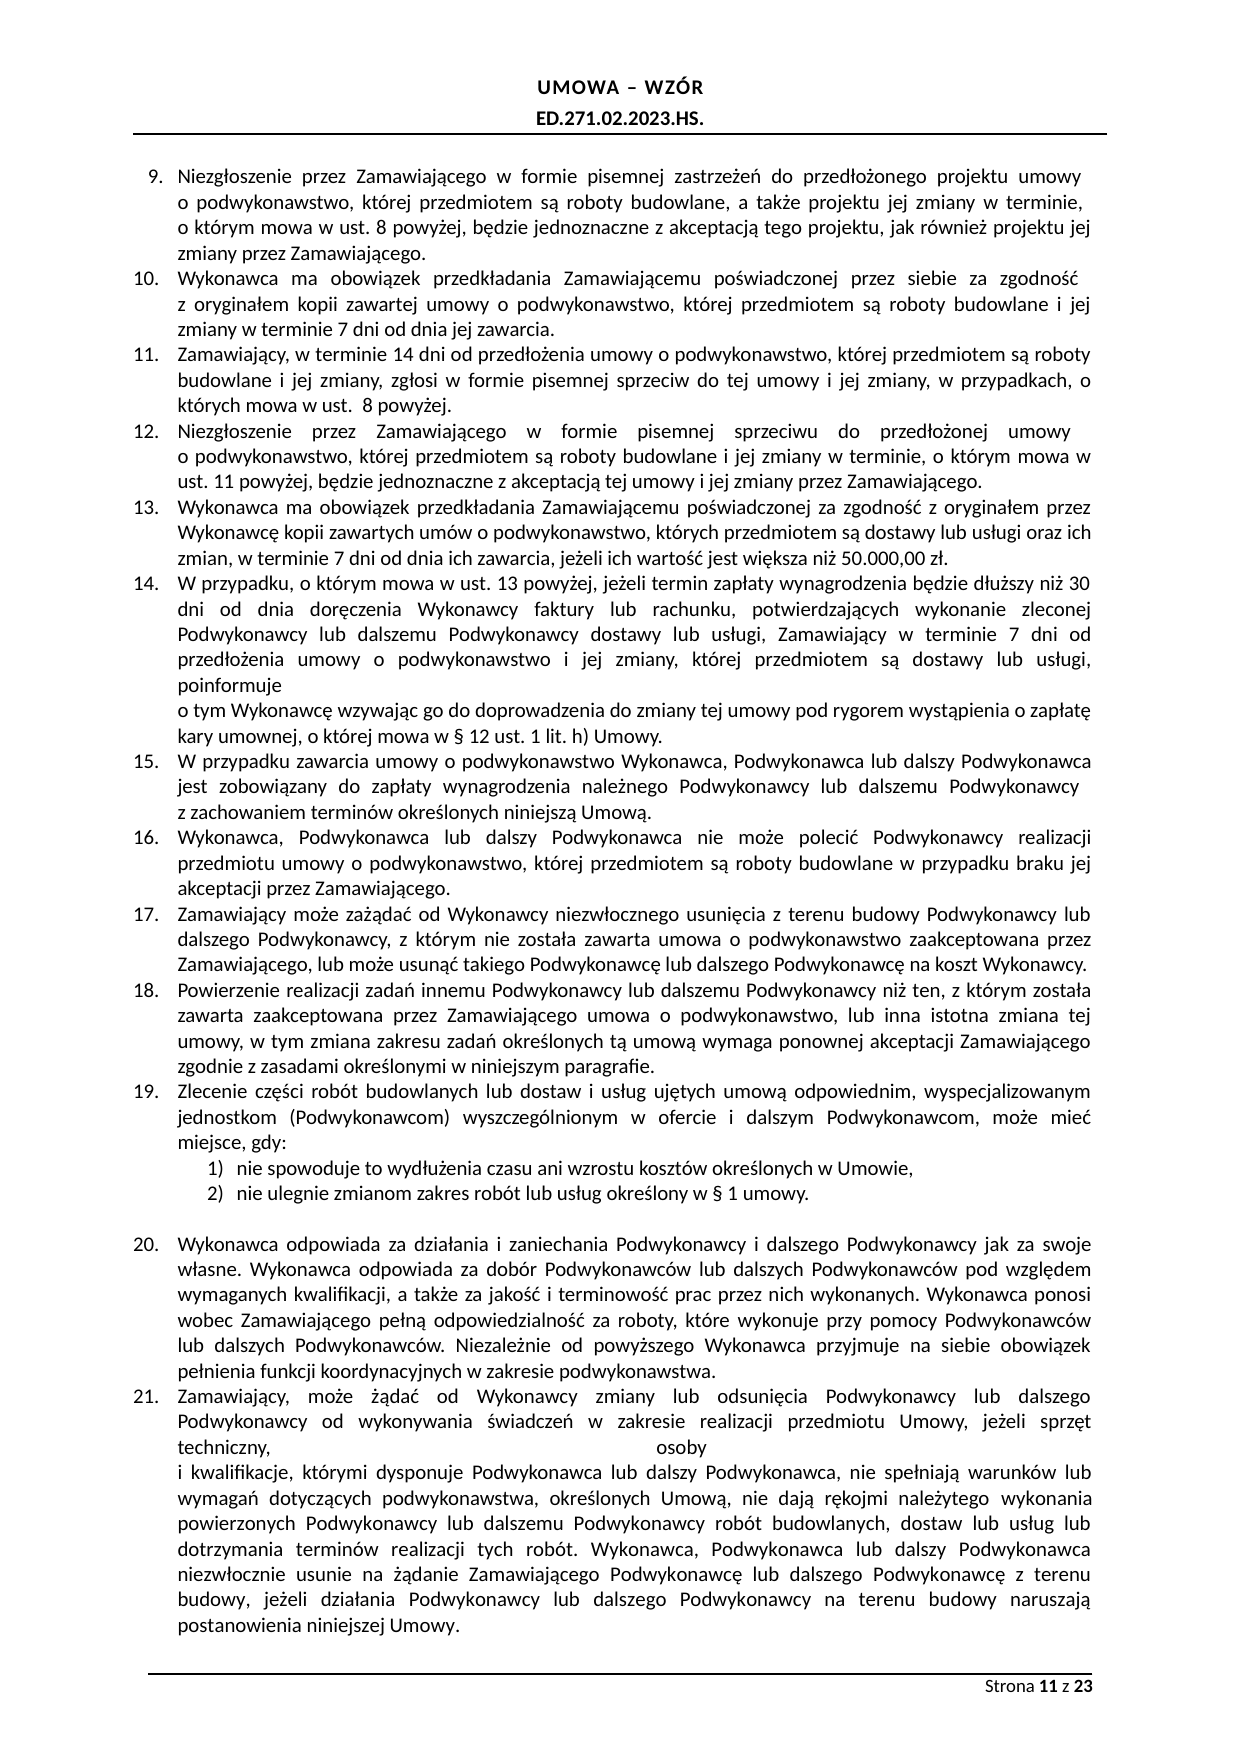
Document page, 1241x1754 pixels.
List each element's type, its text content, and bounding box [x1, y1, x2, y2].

list W przypadku, o którym mowa w ust. 13 powyżej, jeżeli termin zapłaty wynagrodzenia będzie dłuższy niż 30 dni od dnia doręczenia Wykonawcy faktury lub rachunku, potwierdzających wykonanie zleconej Podwykonawcy lub dalszemu Podwykonawcy dostawy lub usługi, Zamawiający w terminie 7 dni od przedłożenia umowy o podwykonawstwo i jej zmiany, której przedmiotem są dostawy lub usługi, poinformuje o tym Wykonawcę wzywając go do doprowadzenia do zmiany tej umowy pod rygorem wystąpienia o zapłatę kary umownej, o której mowa w § 12 ust. 1 lit. h) Umowy. [133, 570, 1092, 748]
list Niezgłoszenie przez Zamawiającego w formie pisemnej sprzeciwu do przedłożonej umowy o podwykonawstwo, której przedmiotem są roboty budowlane i jej zmiany w terminie, o którym mowa w ust. 11 powyżej, będzie jednoznaczne z akceptacją tej umowy i jej zmiany przez Zamawiającego. [133, 418, 1092, 494]
list Wykonawca, Podwykonawca lub dalszy Podwykonawca nie może polecić Podwykonawcy realizacji przedmiotu umowy o podwykonawstwo, której przedmiotem są roboty budowlane w przypadku braku jej akceptacji przez Zamawiającego. [133, 824, 1092, 901]
list Zamawiający może zażądać od Wykonawcy niezwłocznego usunięcia z terenu budowy Podwykonawcy lub dalszego Podwykonawcy, z którym nie została zawarta umowa o podwykonawstwo zaakceptowana przez Zamawiającego, lub może usunąć takiego Podwykonawcę lub dalszego Podwykonawcę na koszt Wykonawcy. [133, 901, 1092, 977]
list Zamawiający, może żądać od Wykonawcy zmiany lub odsunięcia Podwykonawcy lub dalszego Podwykonawcy od wykonywania świadczeń w zakresie realizacji przedmiotu Umowy, jeżeli sprzęt techniczny, osoby i kwalifikacje, którymi dysponuje Podwykonawca lub dalszy Podwykonawca, nie spełniają warunków lub wymagań dotyczących podwykonawstwa, określonych Umową, nie dają rękojmi należytego wykonania powierzonych Podwykonawcy lub dalszemu Podwykonawcy robót budowlanych, dostaw lub usług lub dotrzymania terminów realizacji tych robót. Wykonawca, Podwykonawca lub dalszy Podwykonawca niezwłocznie usunie na żądanie Zamawiającego Podwykonawcę lub dalszego Podwykonawcę z terenu budowy, jeżeli działania Podwykonawcy lub dalszego Podwykonawcy na terenu budowy naruszają postanowienia niniejszej Umowy. [133, 1383, 1092, 1637]
list Wykonawca ma obowiązek przedkładania Zamawiającemu poświadczonej za zgodność z oryginałem przez Wykonawcę kopii zawartych umów o podwykonawstwo, których przedmiotem są dostawy lub usługi oraz ich zmian, w terminie 7 dni od dnia ich zawarcia, jeżeli ich wartość jest większa niż 50.000,00 zł. [133, 494, 1092, 570]
list Wykonawca odpowiada za działania i zaniechania Podwykonawcy i dalszego Podwykonawcy jak za swoje własne. Wykonawca odpowiada za dobór Podwykonawców lub dalszych Podwykonawców pod względem wymaganych kwalifikacji, a także za jakość i terminowość prac przez nich wykonanych. Wykonawca ponosi wobec Zamawiającego pełną odpowiedzialność za roboty, które wykonuje przy pomocy Podwykonawców lub dalszych Podwykonawców. Niezależnie od powyższego Wykonawca przyjmuje na siebie obowiązek pełnienia funkcji koordynacyjnych w zakresie podwykonawstwa. [133, 1231, 1092, 1383]
list Zlecenie części robót budowlanych lub dostaw i usług ujętych umową odpowiednim, wyspecjalizowanym jednostkom (Podwykonawcom) wyszczególnionym w ofercie i dalszym Podwykonawcom, może mieć miejsce, gdy: [133, 1079, 1092, 1155]
list nie ulegnie zmianom zakres robót lub usług określony w § 1 umowy. [207, 1180, 1092, 1206]
list W przypadku zawarcia umowy o podwykonawstwo Wykonawca, Podwykonawca lub dalszy Podwykonawca jest zobowiązany do zapłaty wynagrodzenia należnego Podwykonawcy lub dalszemu Podwykonawcy z zachowaniem terminów określonych niniejszą Umową. [133, 748, 1092, 824]
list nie spowoduje to wydłużenia czasu ani wzrostu kosztów określonych w Umowie, [207, 1155, 1092, 1180]
list Zamawiający, w terminie 14 dni od przedłożenia umowy o podwykonawstwo, której przedmiotem są roboty budowlane i jej zmiany, zgłosi w formie pisemnej sprzeciw do tej umowy i jej zmiany, w przypadkach, o których mowa w ust. 8 powyżej. [133, 342, 1092, 418]
list Niezgłoszenie przez Zamawiającego w formie pisemnej zastrzeżeń do przedłożonego projektu umowy o podwykonawstwo, której przedmiotem są roboty budowlane, a także projektu jej zmiany w terminie, o którym mowa w ust. 8 powyżej, będzie jednoznaczne z akceptacją tego projektu, jak również projektu jej zmiany przez Zamawiającego. [148, 164, 1092, 265]
list Powierzenie realizacji zadań innemu Podwykonawcy lub dalszemu Podwykonawcy niż ten, z którym została zawarta zaakceptowana przez Zamawiającego umowa o podwykonawstwo, lub inna istotna zmiana tej umowy, w tym zmiana zakresu zadań określonych tą umową wymaga ponownej akceptacji Zamawiającego zgodnie z zasadami określonymi w niniejszym paragrafie. [133, 977, 1092, 1079]
list Wykonawca ma obowiązek przedkładania Zamawiającemu poświadczonej przez siebie za zgodność z oryginałem kopii zawartej umowy o podwykonawstwo, której przedmiotem są roboty budowlane i jej zmiany w terminie 7 dni od dnia jej zawarcia. [133, 265, 1092, 342]
